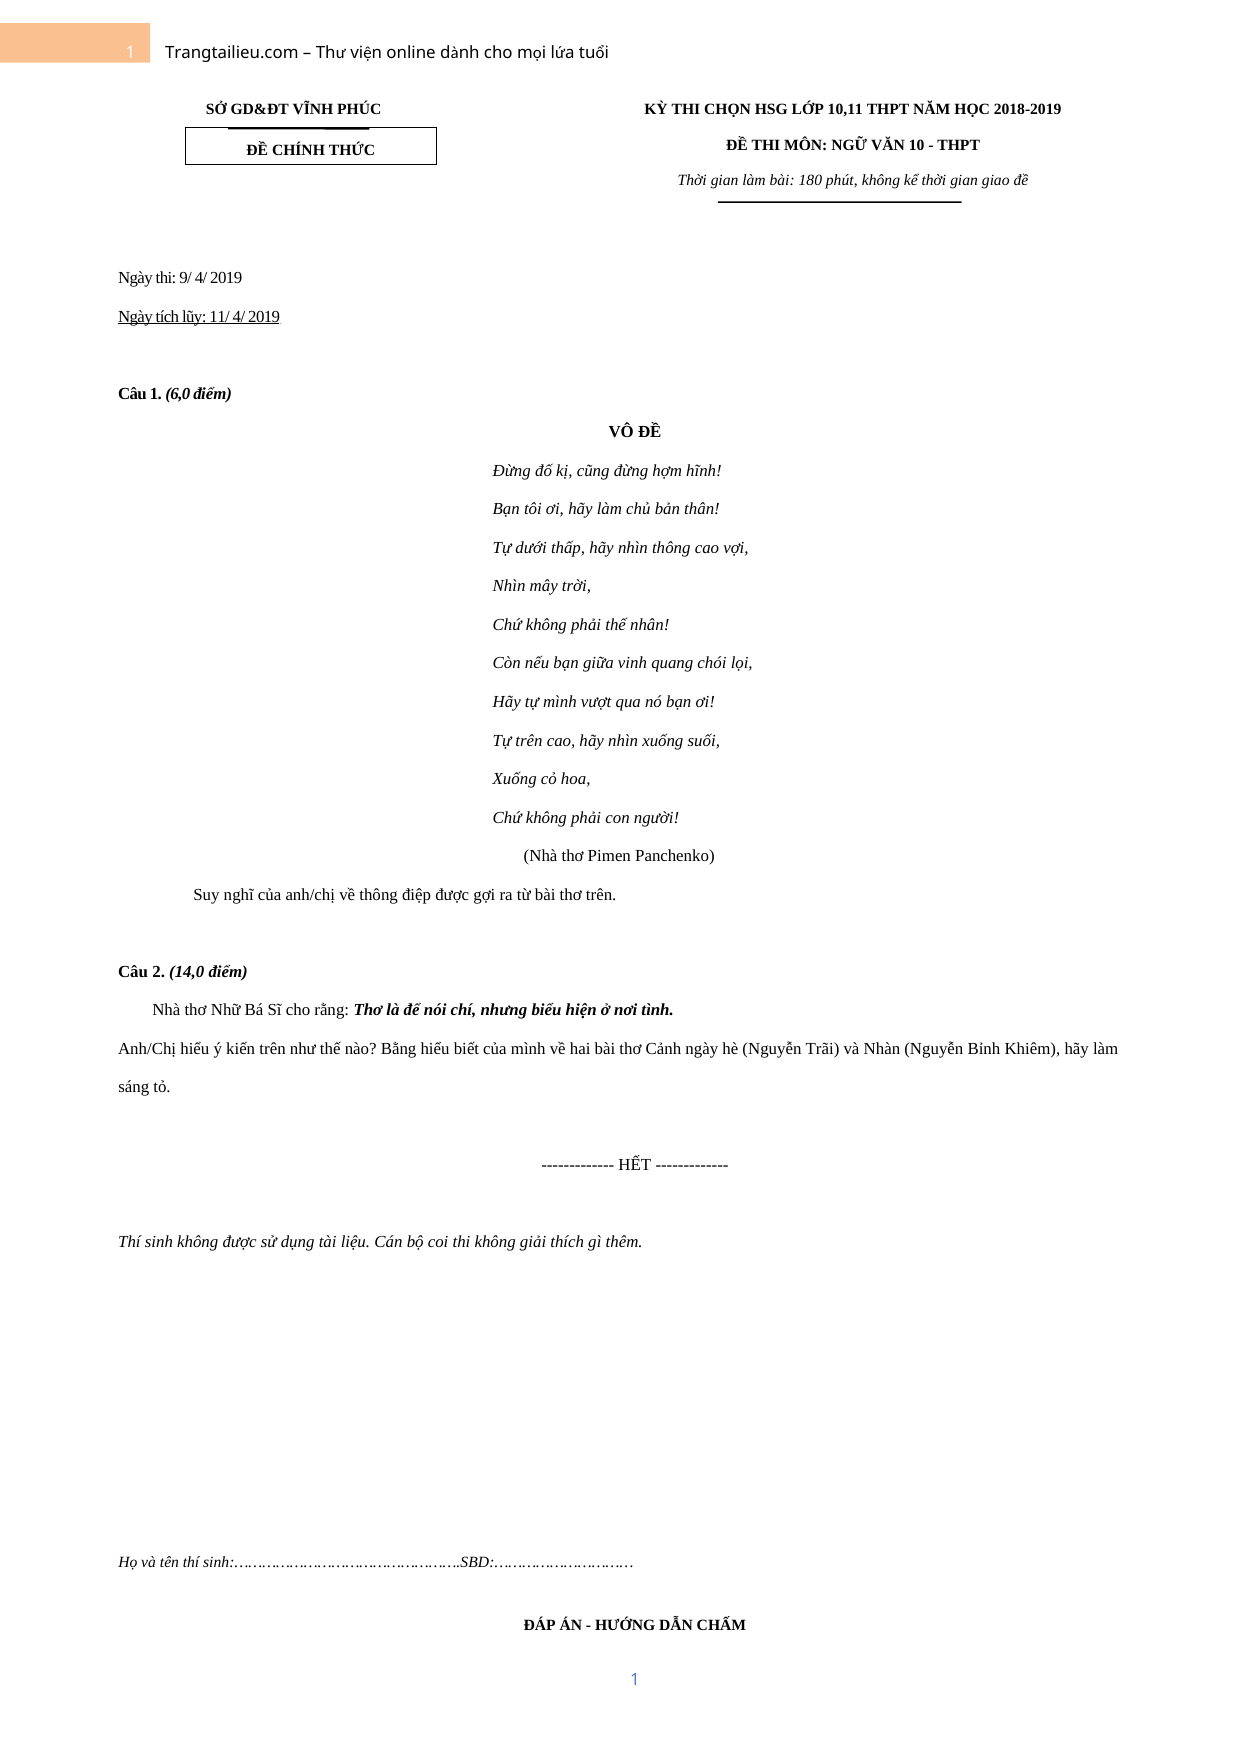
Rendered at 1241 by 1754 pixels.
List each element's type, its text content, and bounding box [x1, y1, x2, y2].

text Ngày thi: 9/ 4/ 2019 [118, 254, 1152, 287]
text Câu 1. (6,0 điểm) [118, 369, 1152, 403]
text ĐÁP ÁN - HƯỚNG DẪN CHẤM [118, 1602, 1152, 1633]
text VÔ ĐỀ [118, 408, 1152, 441]
table_header KỲ THI CHỌN HSG LỚP 10,11 THPT NĂM HỌC 2018-2019 ĐỀ THI MÔN: NGỮ VĂN 10 - THPT Thời gian làm bài: 180 phút, không kể thời gian giao đề [469, 86, 1237, 254]
text Tự trên cao, hãy nhìn xuống suối, [418, 716, 1152, 750]
text (Nhà thơ Pimen Panchenko) [343, 832, 1152, 865]
text Còn nếu bạn giữa vinh quang chói lọi, [418, 639, 1152, 673]
text Nhìn mây trời, [418, 562, 1152, 596]
table_header SỞ GD&ĐT VĨNH PHÚC [118, 86, 469, 254]
text Suy nghĩ của anh/chị về thông điệp được gợi ra từ bài thơ trên. [118, 870, 1152, 904]
text Bạn tôi ơi, hãy làm chủ bản thân! [418, 485, 1152, 518]
text Hãy tự mình vượt qua nó bạn ơi! [418, 678, 1152, 711]
text Thí sinh không được sử dụng tài liệu. Cán bộ coi thi không giải thích gì thêm. [118, 1217, 1152, 1251]
text Chứ không phải con người! [418, 793, 1152, 827]
text Chứ không phải thế nhân! [418, 601, 1152, 634]
text Họ và tên thí sinh:………………………………………….SBD:………………………… [118, 1540, 1152, 1571]
text Nhà thơ Nhữ Bá Sĩ cho rằng: Thơ là để nói chí, nhưng biểu hiện ở nơi tình. [118, 986, 1152, 1019]
text Đừng đố kị, cũng đừng hợm hĩnh! [418, 446, 1152, 480]
text Ngày tích lũy: 11/ 4/ 2019 [118, 292, 1152, 326]
text Xuống cỏ hoa, [418, 755, 1152, 788]
text Anh/Chị hiểu ý kiến trên như thế nào? Bằng hiểu biết của mình về hai bài thơ Cảnh ngày hè (Nguyễn Trãi) và Nhàn (Nguyễn Bỉnh Khiêm), hãy làm sáng tỏ. [118, 1024, 1152, 1097]
text Câu 2. (14,0 điểm) [118, 947, 1152, 981]
text Tự dưới thấp, hãy nhìn thông cao vợi, [418, 523, 1152, 557]
text ------------- HẾT ------------- [118, 1140, 1152, 1174]
